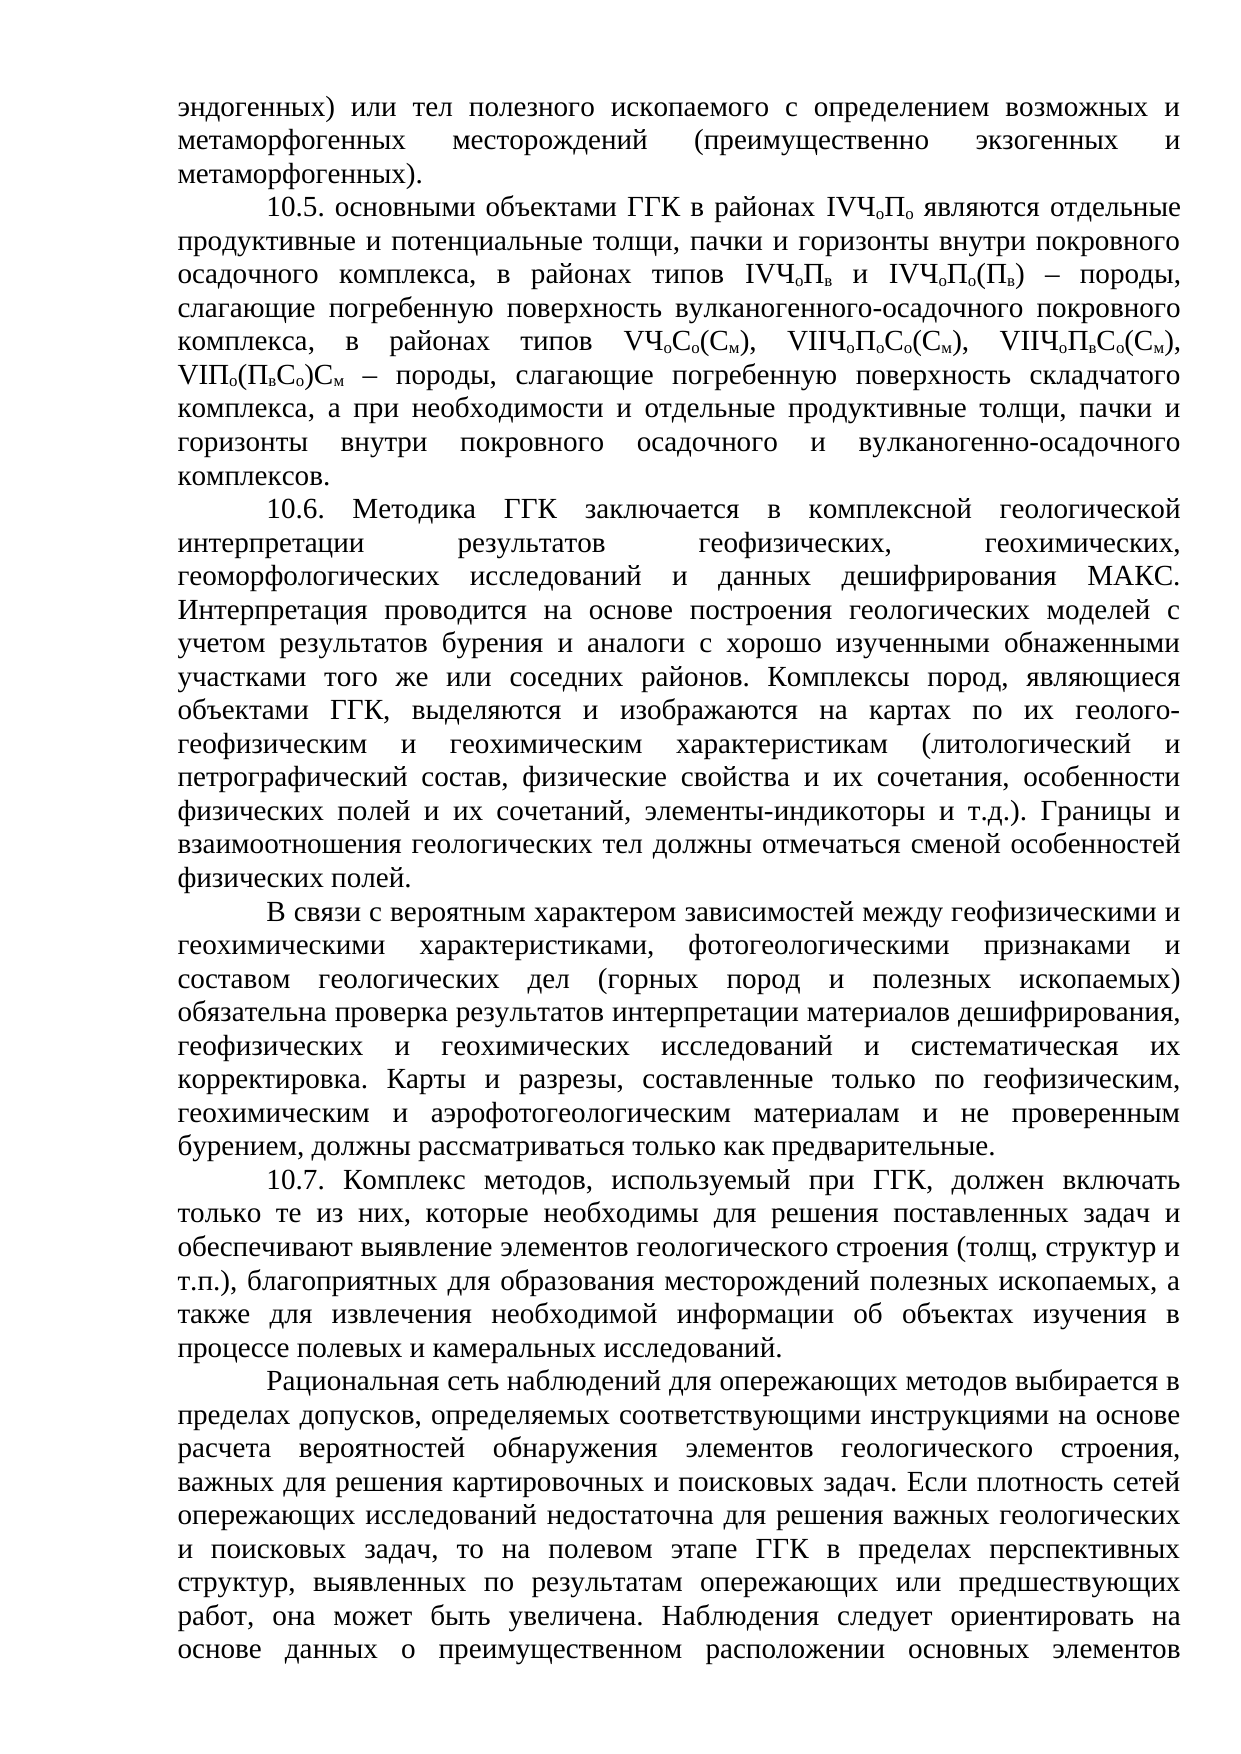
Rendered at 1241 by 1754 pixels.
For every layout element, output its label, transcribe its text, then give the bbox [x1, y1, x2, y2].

text В связи с вероятным характером зависимостей между геофизическими и геохимическими характеристиками, фотогеологическими признаками и составом геологических дел (горных пород и полезных ископаемых) обязательна проверка результатов интерпретации материалов дешифрирования, геофизических и геохимических исследований и систематическая их корректировка. Карты и разрезы, составленные только по геофизическим, геохимическим и аэрофотогеологическим материалам и не проверенным бурением, должны рассматриваться только как предварительные. [177, 894, 1181, 1162]
text 10.6. Методика ГГК заключается в комплексной геологической интерпретации результатов геофизических, геохимических, геоморфологических исследований и данных дешифрирования МАКС. Интерпретация проводится на основе построения геологических моделей с учетом результатов бурения и аналоги с хорошо изученными обнаженными участками того же или соседних районов. Комплексы пород, являющиеся объектами ГГК, выделяются и изображаются на картах по их геолого-геофизическим и геохимическим характеристикам (литологический и петрографический состав, физические свойства и их сочетания, особенности физических полей и их сочетаний, элементы-индикоторы и т.д.). Границы и взаимоотношения геологических тел должны отмечаться сменой особенностей физических полей. [177, 491, 1181, 894]
text 10.7. Комплекс методов, используемый при ГГК, должен включать только те из них, которые необходимы для решения поставленных задач и обеспечивают выявление элементов геологического строения (толщ, структур и т.п.), благоприятных для образования месторождений полезных ископаемых, а также для извлечения необходимой информации об объектах изучения в процессе полевых и камеральных исследований. [177, 1162, 1181, 1363]
text 10.5. основными объектами ГГК в районах IVЧоПо являются отдельные продуктивные и потенциальные толщи, пачки и горизонты внутри покровного осадочного комплекса, в районах типов IVЧоПв и IVЧоПо(Пв) – породы, слагающие погребенную поверхность вулканогенного-осадочного покровного комплекса, в районах типов VЧоСо(См), VIIЧоПоСо(См), VIIЧоПвСо(См), VIПо(ПвСо)См – породы, слагающие погребенную поверхность складчатого комплекса, а при необходимости и отдельные продуктивные толщи, пачки и горизонты внутри покровного осадочного и вулканогенно-осадочного комплексов. [177, 189, 1181, 491]
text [177, 89, 1181, 189]
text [177, 1363, 1181, 1665]
